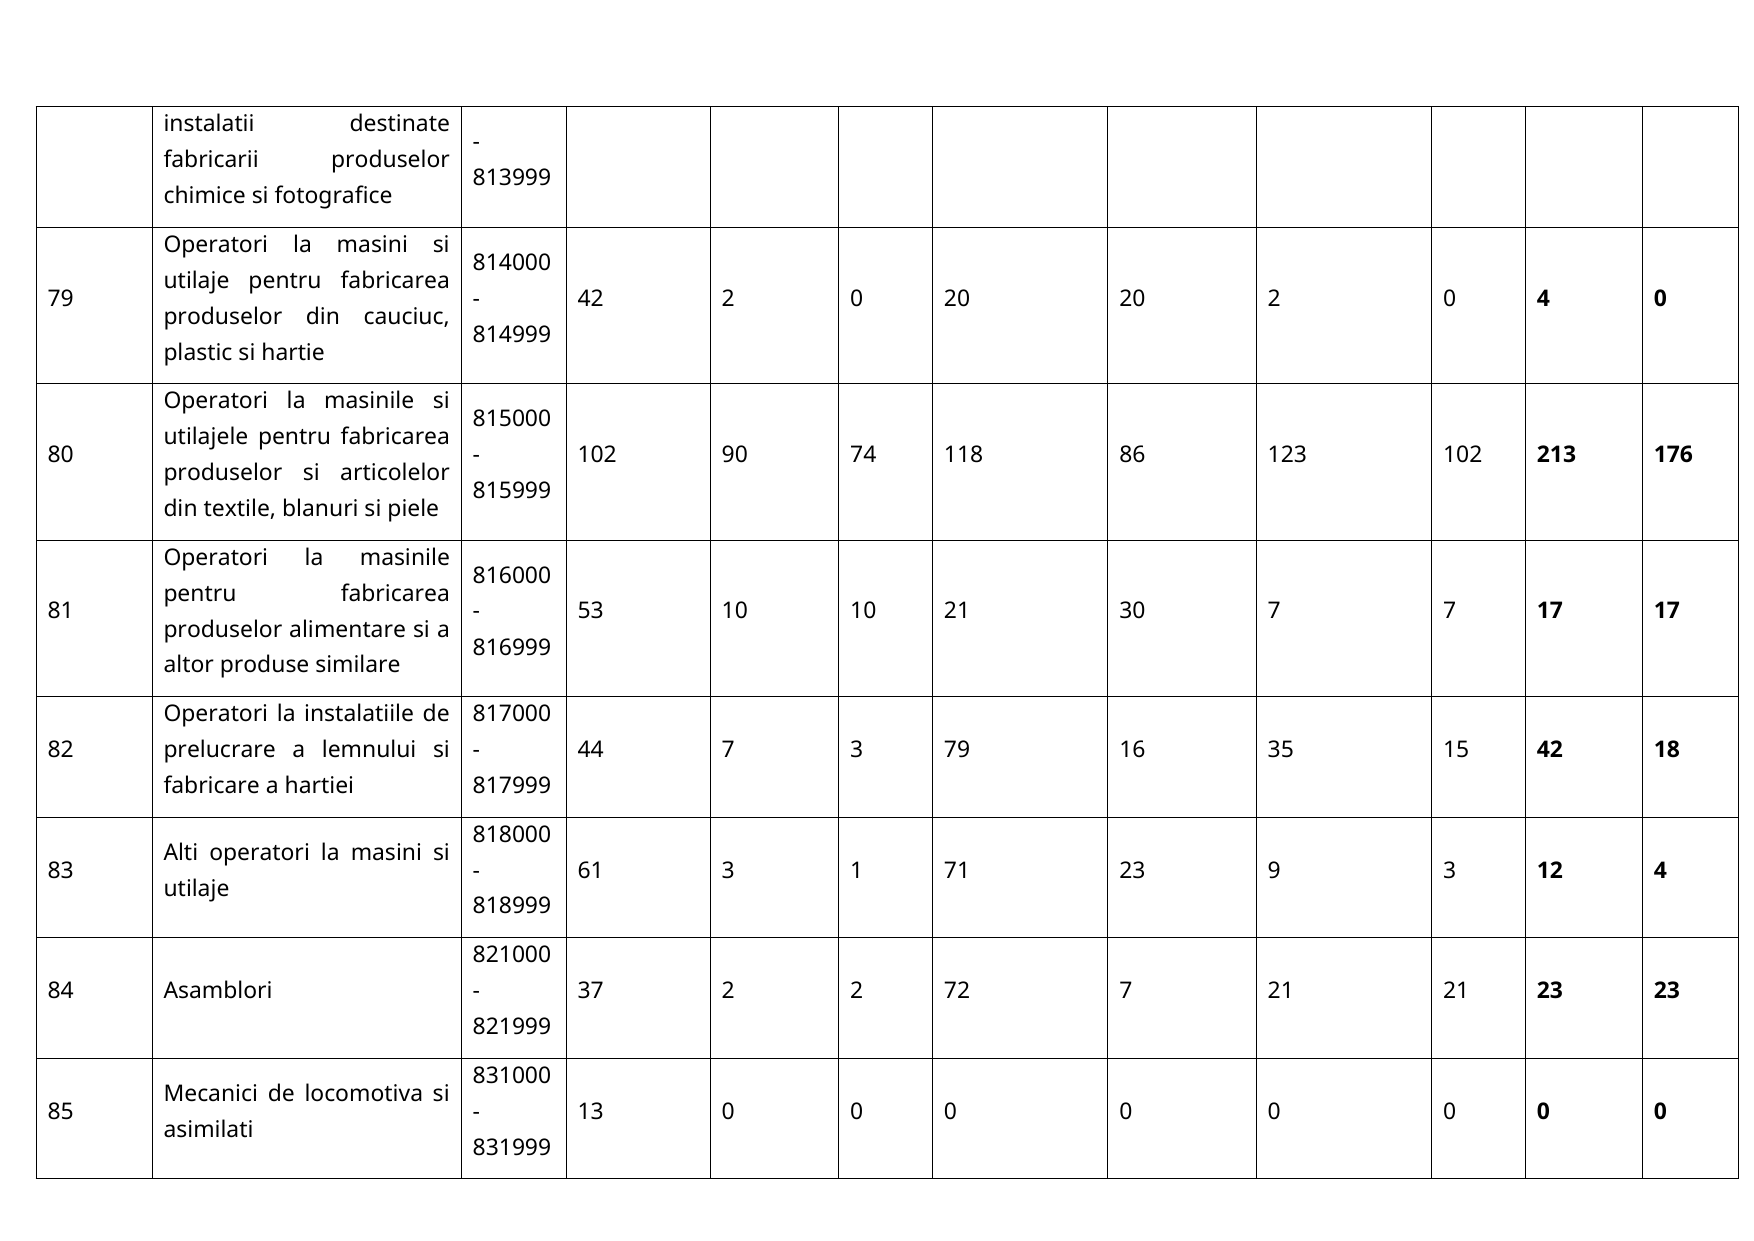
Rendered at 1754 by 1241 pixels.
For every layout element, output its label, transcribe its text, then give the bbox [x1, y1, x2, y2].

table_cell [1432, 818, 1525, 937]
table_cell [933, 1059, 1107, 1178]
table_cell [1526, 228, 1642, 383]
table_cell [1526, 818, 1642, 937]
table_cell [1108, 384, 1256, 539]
table_cell 814000-814999 [462, 228, 566, 383]
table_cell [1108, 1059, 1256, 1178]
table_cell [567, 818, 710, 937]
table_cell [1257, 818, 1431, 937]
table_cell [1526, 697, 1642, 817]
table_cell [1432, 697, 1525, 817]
table_cell 63 [567, 107, 710, 227]
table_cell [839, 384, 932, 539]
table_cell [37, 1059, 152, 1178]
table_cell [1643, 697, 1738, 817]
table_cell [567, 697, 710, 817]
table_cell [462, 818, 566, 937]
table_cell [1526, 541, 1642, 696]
table_cell 0 [1432, 107, 1525, 227]
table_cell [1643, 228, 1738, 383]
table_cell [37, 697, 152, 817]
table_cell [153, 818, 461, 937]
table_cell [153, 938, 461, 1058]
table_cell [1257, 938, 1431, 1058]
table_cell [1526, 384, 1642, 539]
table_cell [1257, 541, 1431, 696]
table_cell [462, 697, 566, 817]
table_cell 0 [1108, 107, 1256, 227]
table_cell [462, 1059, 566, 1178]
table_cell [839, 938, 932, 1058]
table_cell 0 [933, 107, 1107, 227]
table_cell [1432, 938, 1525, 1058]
table_cell 0 [1643, 107, 1738, 227]
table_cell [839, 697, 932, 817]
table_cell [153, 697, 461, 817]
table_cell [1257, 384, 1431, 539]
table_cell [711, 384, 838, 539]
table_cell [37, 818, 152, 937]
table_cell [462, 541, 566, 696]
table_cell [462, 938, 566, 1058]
table_cell 813000-813999 [462, 107, 566, 227]
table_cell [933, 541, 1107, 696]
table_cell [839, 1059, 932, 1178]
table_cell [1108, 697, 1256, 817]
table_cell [153, 107, 461, 227]
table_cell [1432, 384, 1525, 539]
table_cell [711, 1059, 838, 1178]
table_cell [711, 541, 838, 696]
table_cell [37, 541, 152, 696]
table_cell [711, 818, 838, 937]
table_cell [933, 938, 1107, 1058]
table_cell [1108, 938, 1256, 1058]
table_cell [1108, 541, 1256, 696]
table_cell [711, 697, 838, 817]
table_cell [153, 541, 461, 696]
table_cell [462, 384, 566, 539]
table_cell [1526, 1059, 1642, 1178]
table_cell Operatori la masini si utilaje pentru fabricarea produselor din cauciuc, plastic si hartie [153, 228, 461, 383]
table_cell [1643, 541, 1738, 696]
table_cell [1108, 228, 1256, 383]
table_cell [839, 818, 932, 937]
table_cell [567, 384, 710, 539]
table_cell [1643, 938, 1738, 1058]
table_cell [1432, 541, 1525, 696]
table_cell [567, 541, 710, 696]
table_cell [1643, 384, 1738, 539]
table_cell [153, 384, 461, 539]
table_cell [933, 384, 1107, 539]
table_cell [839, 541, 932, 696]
table_cell 0 [1257, 107, 1431, 227]
table_cell 0 [839, 107, 932, 227]
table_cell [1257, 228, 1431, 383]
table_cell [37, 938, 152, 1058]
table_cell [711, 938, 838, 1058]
table_cell 0 [839, 228, 932, 383]
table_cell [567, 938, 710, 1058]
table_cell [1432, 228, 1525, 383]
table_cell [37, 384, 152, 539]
table_cell 42 [567, 228, 710, 383]
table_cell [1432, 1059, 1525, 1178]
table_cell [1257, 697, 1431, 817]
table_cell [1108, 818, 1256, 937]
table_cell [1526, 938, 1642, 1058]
table_cell 0 [1526, 107, 1642, 227]
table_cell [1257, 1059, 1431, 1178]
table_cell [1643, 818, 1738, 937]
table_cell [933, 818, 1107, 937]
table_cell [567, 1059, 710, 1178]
table_cell 78 [37, 107, 152, 227]
table_cell 79 [37, 228, 152, 383]
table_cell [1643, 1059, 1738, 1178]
table_cell 0 [711, 107, 838, 227]
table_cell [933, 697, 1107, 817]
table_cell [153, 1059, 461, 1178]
table_cell 20 [933, 228, 1107, 383]
table_cell 2 [711, 228, 838, 383]
